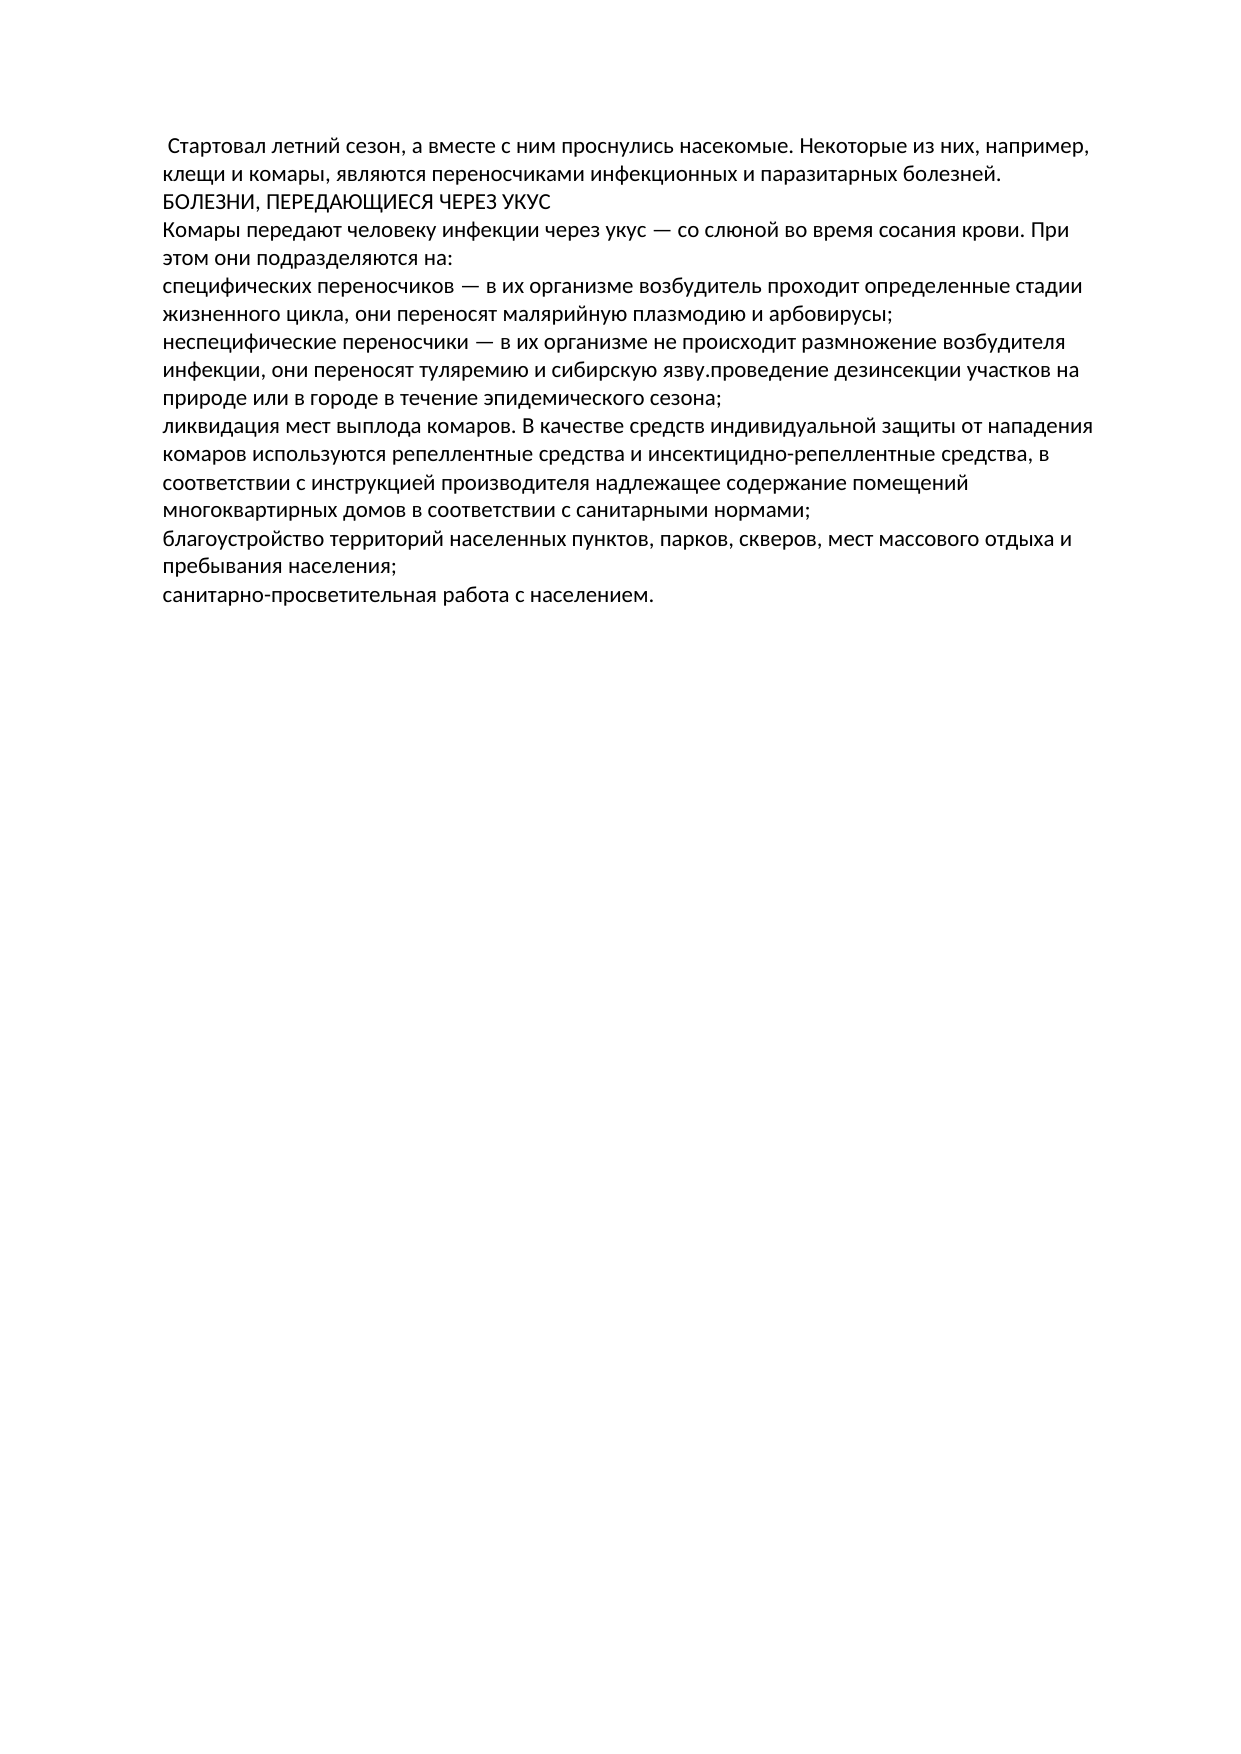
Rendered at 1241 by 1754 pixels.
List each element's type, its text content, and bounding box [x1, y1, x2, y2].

text Комары передают человеку инфекции через укус — со слюной во время сосания крови. При этом они подразделяются на: [162, 215, 1107, 271]
text Cтартовал летний сезон, а вместе с ним проснулись насекомые. Некоторые из них, например, клещи и комары, являются переносчиками инфекционных и паразитарных болезней. [162, 131, 1107, 187]
text санитарно-просветительная работа с населением. [162, 580, 1107, 608]
text неспецифические переносчики — в их организме не происходит размножение возбудителя инфекции, они переносят туляремию и сибирскую язву.проведение дезинсекции участков на природе или в городе в течение эпидемического сезона; [162, 327, 1107, 412]
text специфических переносчиков — в их организме возбудитель проходит определенные стадии жизненного цикла, они переносят малярийную плазмодию и арбовирусы; [162, 271, 1107, 327]
text благоустройство территорий населенных пунктов, парков, скверов, мест массового отдыха и пребывания населения; [162, 524, 1107, 580]
text БОЛЕЗНИ, ПЕРЕДАЮЩИЕСЯ ЧЕРЕЗ УКУС [162, 187, 1107, 215]
text ликвидация мест выплода комаров. В качестве средств индивидуальной защиты от нападения комаров используются репеллентные средства и инсектицидно-репеллентные средства, в соответствии с инструкцией производителя надлежащее содержание помещений многоквартирных домов в соответствии с санитарными нормами; [162, 412, 1107, 524]
